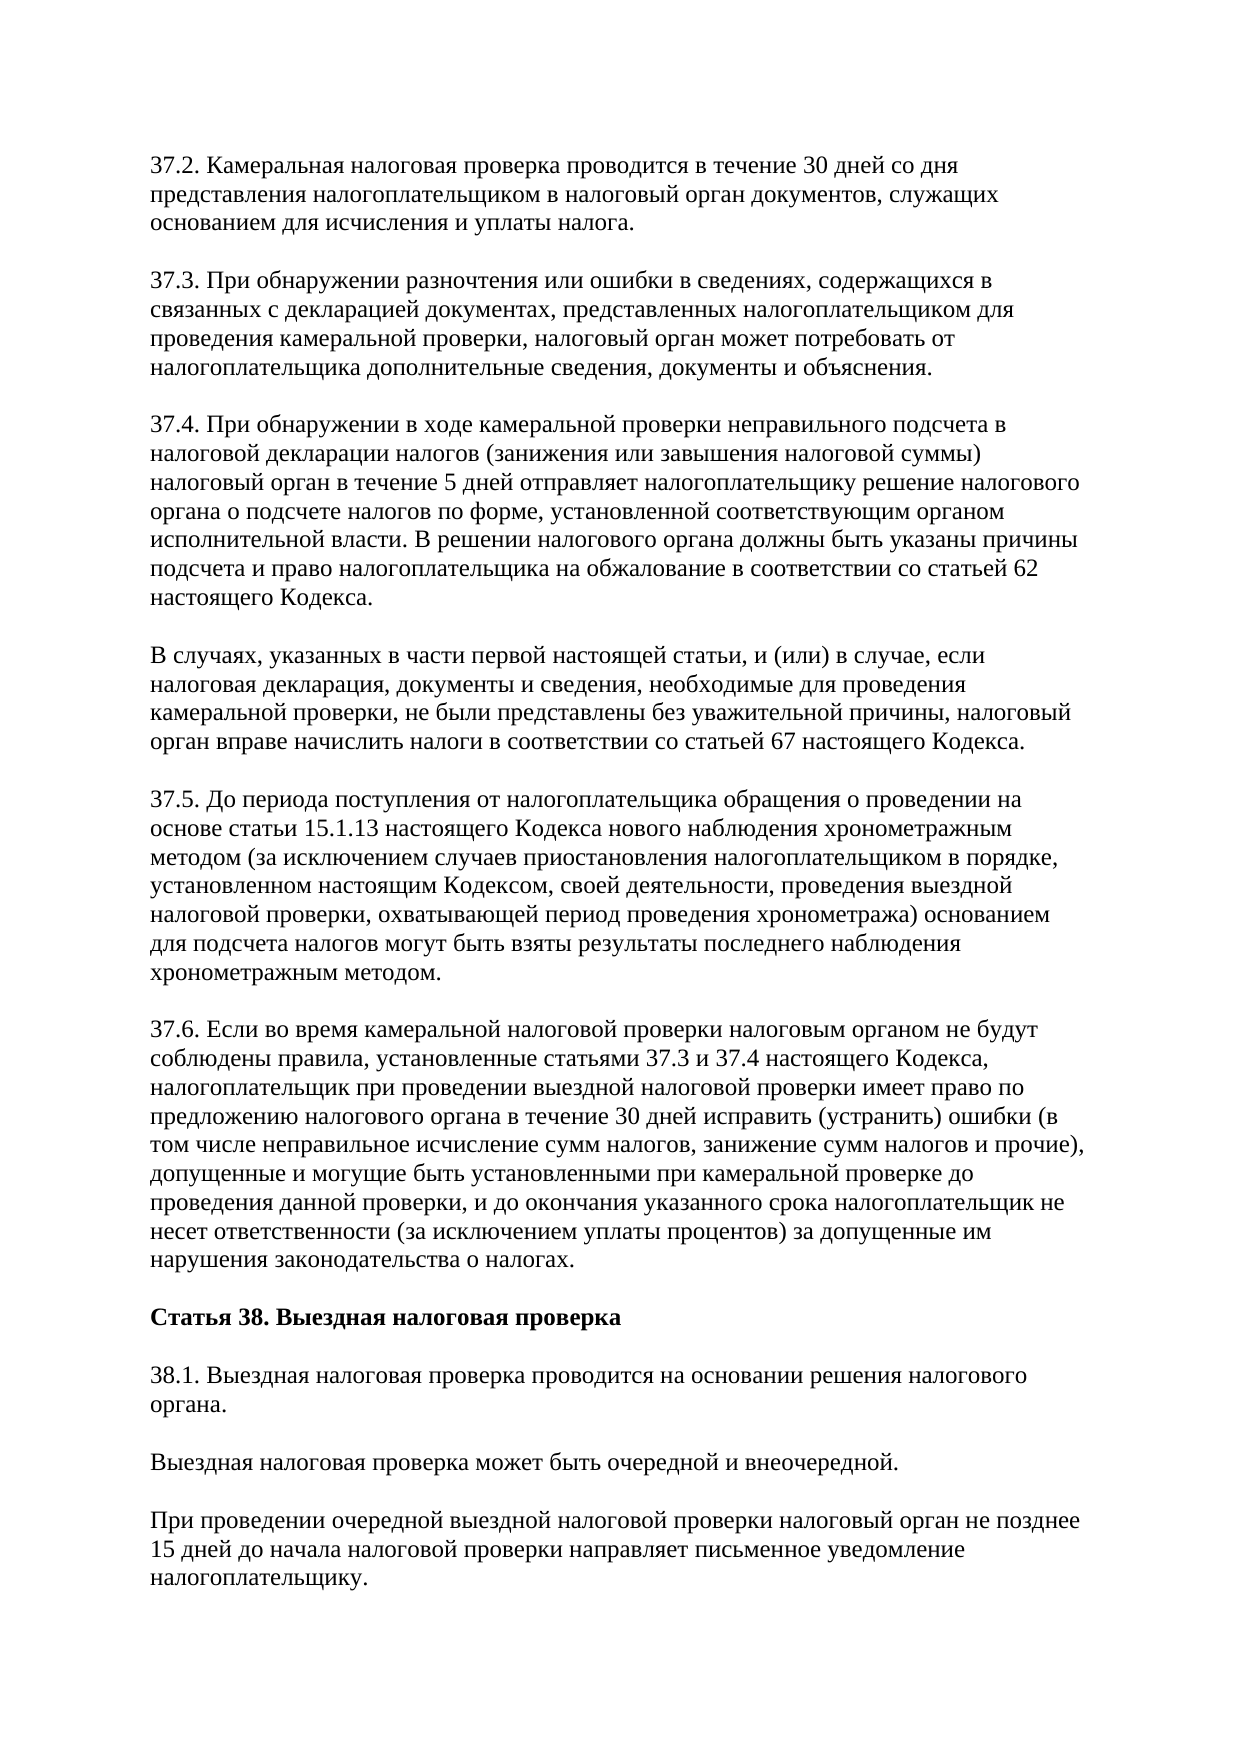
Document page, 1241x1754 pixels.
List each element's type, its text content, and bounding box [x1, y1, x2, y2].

text Выездная налоговая проверка может быть очередной и внеочередной. [150, 1447, 1090, 1476]
text 37.3. При обнаружении разночтения или ошибки в сведениях, содержащихся в связанных с декларацией документах, представленных налогоплательщиком для проведения камеральной проверки, налоговый орган может потребовать от налогоплательщика дополнительные сведения, документы и объяснения. [150, 265, 1090, 380]
text 37.2. Камеральная налоговая проверка проводится в течение 30 дней со дня представления налогоплательщиком в налоговый орган документов, служащих основанием для исчисления и уплаты налога. [150, 150, 1090, 236]
text 37.6. Если во время камеральной налоговой проверки налоговым органом не будут соблюдены правила, установленные статьями 37.3 и 37.4 настоящего Кодекса, налогоплательщик при проведении выездной налоговой проверки имеет право по предложению налогового органа в течение 30 дней исправить (устранить) ошибки (в том числе неправильное исчисление сумм налогов, занижение сумм налогов и прочие), допущенные и могущие быть установленными при камеральной проверке до проведения данной проверки, и до окончания указанного срока налогоплательщик не несет ответственности (за исключением уплаты процентов) за допущенные им нарушения законодательства о налогах. [150, 1014, 1090, 1273]
text Статья 38. Выездная налоговая проверка [150, 1302, 1090, 1331]
text При проведении очередной выездной налоговой проверки налоговый орган не позднее 15 дней до начала налоговой проверки направляет письменное уведомление налогоплательщику. [150, 1505, 1090, 1591]
text 38.1. Выездная налоговая проверка проводится на основании решения налогового органа. [150, 1360, 1090, 1418]
text 37.5. До периода поступления от налогоплательщика обращения о проведении на основе статьи 15.1.13 настоящего Кодекса нового наблюдения хронометражным методом (за исключением случаев приостановления налогоплательщиком в порядке, установленном настоящим Кодексом, своей деятельности, проведения выездной налоговой проверки, охватывающей период проведения хронометража) основанием для подсчета налогов могут быть взяты результаты последнего наблюдения хронометражным методом. [150, 784, 1090, 985]
text В случаях, указанных в части первой настоящей статьи, и (или) в случае, если налоговая декларация, документы и сведения, необходимые для проведения камеральной проверки, не были представлены без уважительной причины, налоговый орган вправе начислить налоги в соответствии со статьей 67 настоящего Кодекса. [150, 640, 1090, 755]
text 37.4. При обнаружении в ходе камеральной проверки неправильного подсчета в налоговой декларации налогов (занижения или завышения налоговой суммы) налоговый орган в течение 5 дней отправляет налогоплательщику решение налогового органа о подсчете налогов по форме, установленной соответствующим органом исполнительной власти. В решении налогового органа должны быть указаны причины подсчета и право налогоплательщика на обжалование в соответствии со статьей 62 настоящего Кодекса. [150, 409, 1090, 611]
